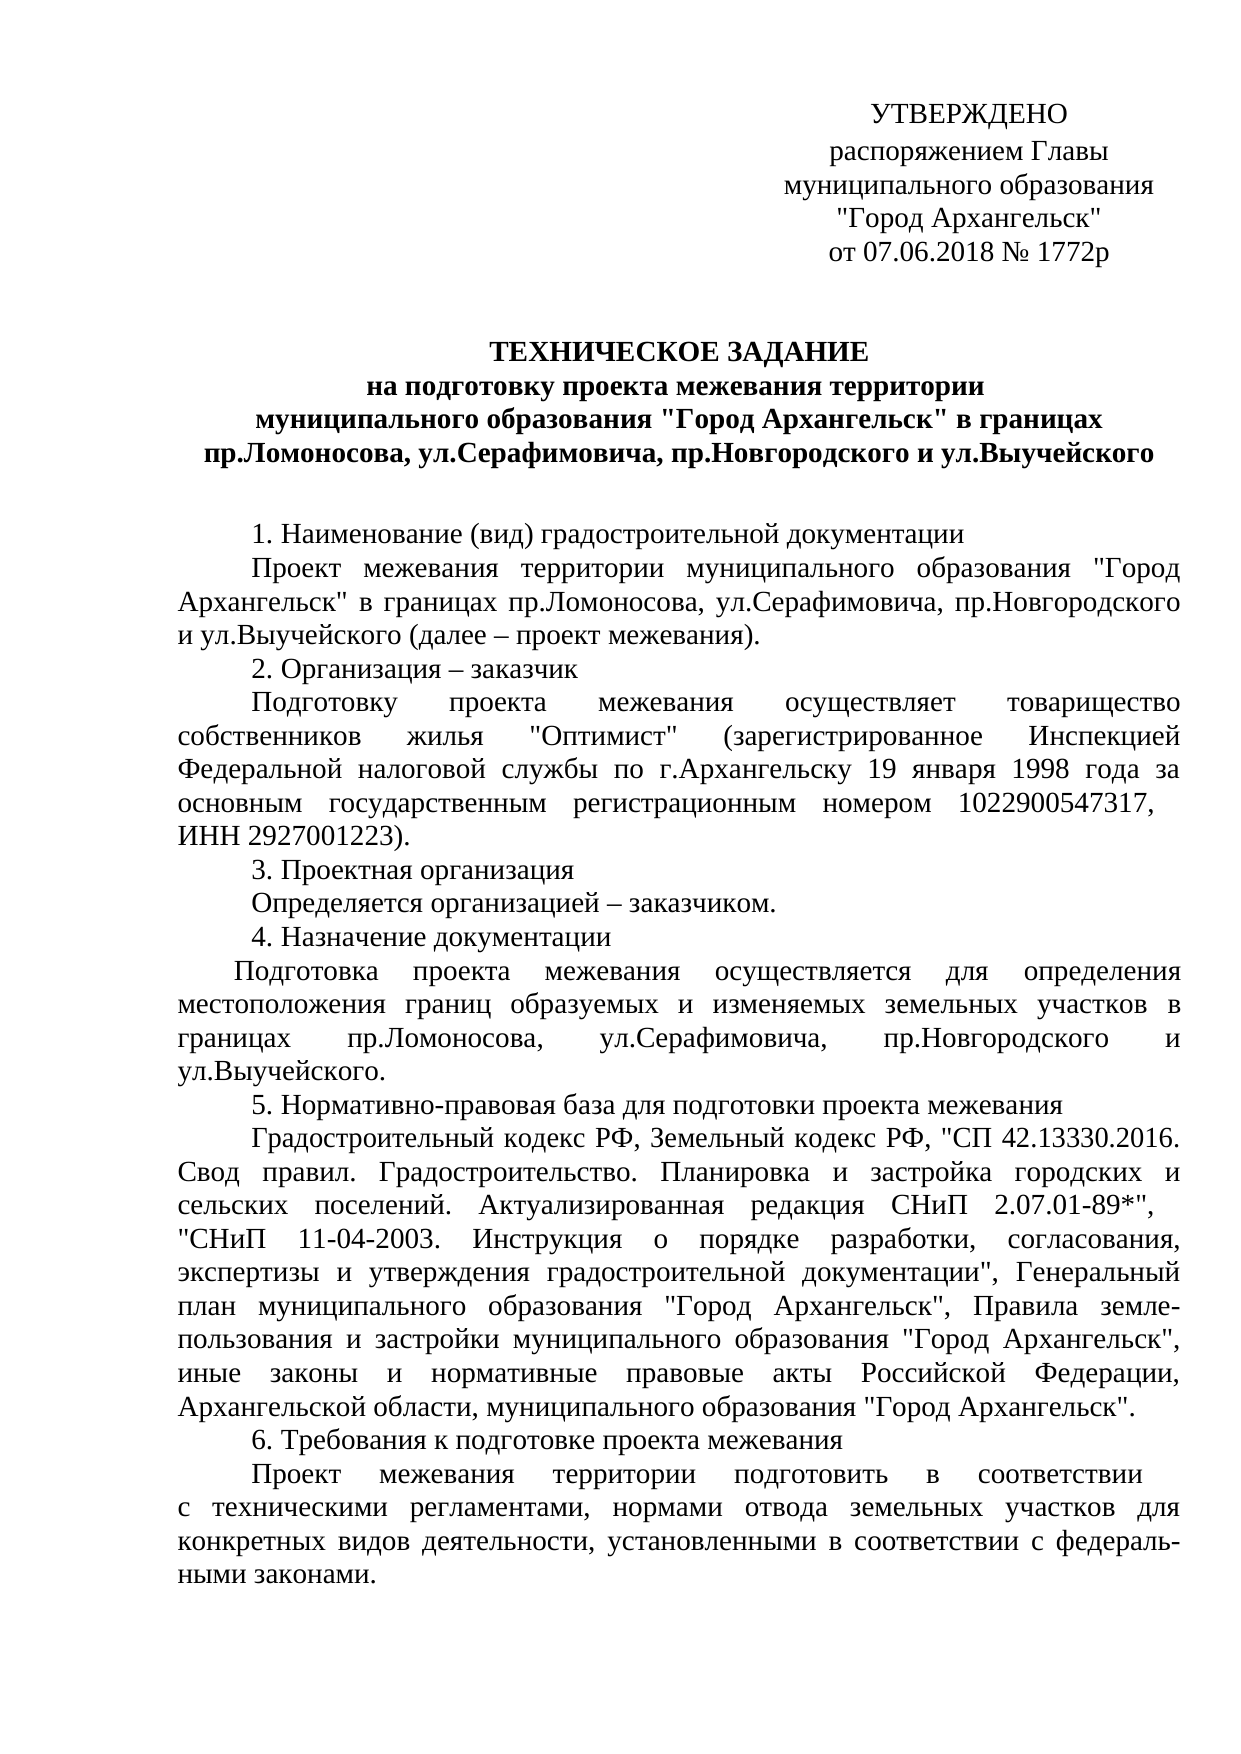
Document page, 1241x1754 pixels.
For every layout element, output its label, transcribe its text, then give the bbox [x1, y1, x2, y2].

text Проект межевания территории муниципального образования "Город Архангельск" в границах пр.Ломоносова, ул.Серафимовича, пр.Новгородского и ул.Выучейского (далее – проект межевания). [177, 550, 1181, 651]
text Подготовку проекта межевания осуществляет товарищество собственников жилья "Оптимист" (зарегистрированное Инспекцией Федеральной налоговой службы по г.Архангельску 19 января 1998 года за основным государственным регистрационным номером 1022900547317, ИНН 2927001223). [177, 684, 1181, 852]
list Нормативно-правовая база для подготовки проекта межевания [177, 1087, 1181, 1120]
text на подготовку проекта межевания территории муниципального образования "Город Архангельск" в границах пр.Ломоносова, ул.Серафимовича, пр.Новгородского и ул.Выучейского [177, 368, 1181, 469]
list Организация – заказчик [177, 651, 1181, 684]
table_header УТВЕРЖДЕНО [757, 97, 1181, 133]
text Определяется организацией – заказчиком. [177, 886, 1181, 919]
text Градостроительный кодекс РФ, Земельный кодекс РФ, "СП 42.13330.2016. Свод правил. Градостроительство. Планировка и застройка городских и сельских поселений. Актуализированная редакция СНиП 2.07.01-89*", "СНиП 11-04-2003. Инструкция о порядке разработки, согласования, экспертизы и утверждения градостроительной документации", Генеральный план муниципального образования "Город Архангельск", Правила земле-пользования и застройки муниципального образования "Город Архангельск", иные законы и нормативные правовые акты Российской Федерации, Архангельской области, муниципального образования "Город Архангельск". [177, 1120, 1181, 1422]
list Требования к подготовке проекта межевания [177, 1422, 1181, 1456]
list Наименование (вид) градостроительной документации [177, 517, 1181, 550]
text Подготовка проекта межевания осуществляется для определения местоположения границ образуемых и изменяемых земельных участков в границах пр.Ломоносова, ул.Серафимовича, пр.Новгородского и ул.Выучейского. [177, 953, 1181, 1087]
list Назначение документации [177, 919, 1181, 953]
table_cell распоряжением Главы муниципального образования "Город Архангельск" от 07.06.2018 № 1772р [757, 133, 1181, 267]
list Проектная организация [177, 852, 1181, 886]
text ТЕХНИЧЕСКОЕ ЗАДАНИЕ [177, 334, 1181, 368]
text Проект межевания территории подготовить в соответствии с техническими регламентами, нормами отвода земельных участков для конкретных видов деятельности, установленными в соответствии с федераль-ными законами. [177, 1456, 1181, 1590]
